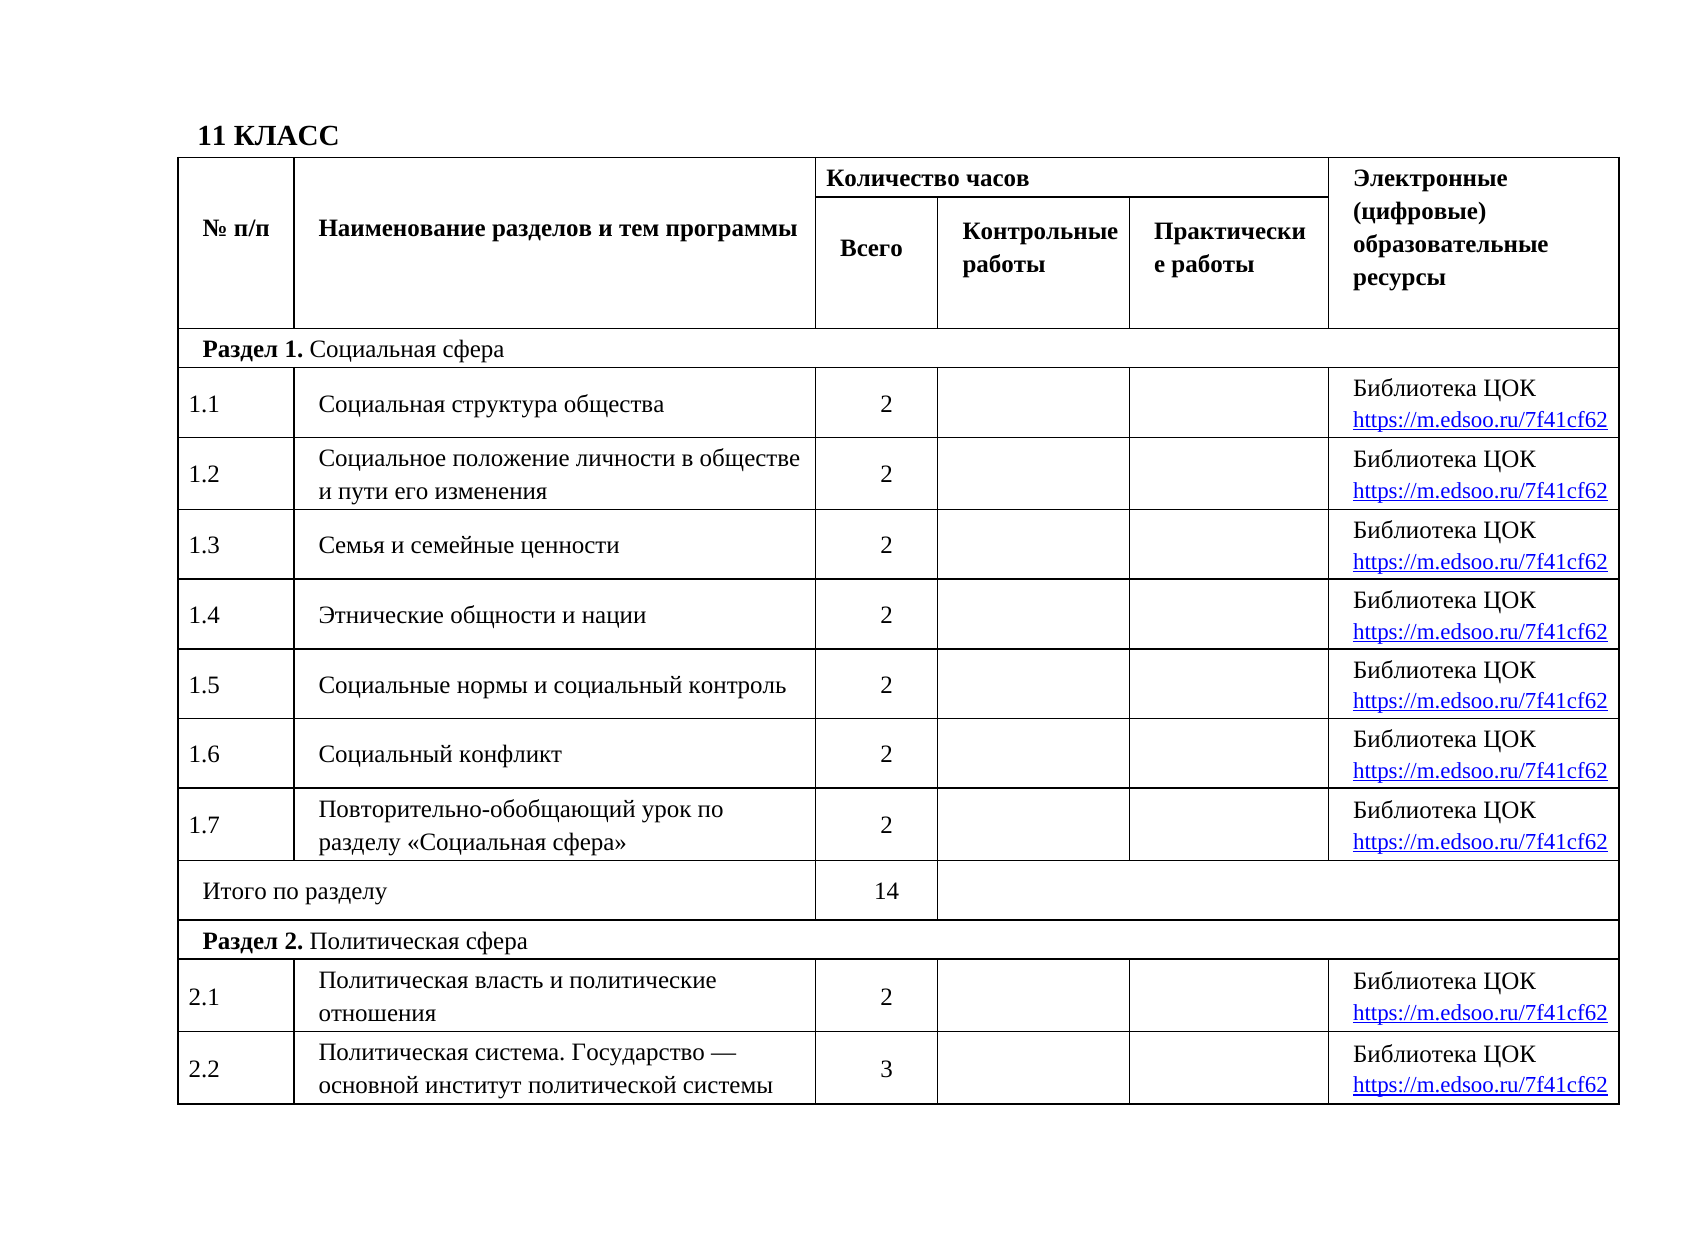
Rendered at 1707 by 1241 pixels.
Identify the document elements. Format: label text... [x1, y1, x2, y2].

table_cell Социальный конфликт [295, 719, 815, 787]
table_cell Всего [816, 198, 937, 327]
table_cell [1130, 580, 1328, 648]
table_cell 2 [816, 438, 937, 509]
table_cell 14 [816, 861, 937, 919]
table_cell Раздел 1. Социальная сфера [179, 329, 1618, 367]
table_cell Политическая власть и политические отношения [295, 960, 815, 1031]
table_cell Библиотека ЦОК https://m.edsoo.ru/7f41cf62 [1329, 580, 1618, 648]
table_cell 1.1 [179, 368, 293, 436]
table_cell [1130, 650, 1328, 717]
table_cell [1130, 719, 1328, 787]
table_cell Итого по разделу [179, 861, 815, 919]
table_header Электронные (цифровые) образовательные ресурсы [1329, 158, 1618, 327]
table_cell 2 [816, 510, 937, 578]
table_cell Этнические общности и нации [295, 580, 815, 648]
table_cell 1.4 [179, 580, 293, 648]
table_cell 2 [816, 960, 937, 1031]
table_cell 2.1 [179, 960, 293, 1031]
table_cell Библиотека ЦОК https://m.edsoo.ru/7f41cf62 [1329, 438, 1618, 509]
table_cell 2 [816, 650, 937, 717]
table_cell Библиотека ЦОК https://m.edsoo.ru/7f41cf62 [1329, 789, 1618, 859]
table_cell 1.3 [179, 510, 293, 578]
table_cell 2 [816, 719, 937, 787]
table_cell 2.2 [179, 1032, 293, 1103]
table_cell [938, 650, 1129, 717]
table_cell Библиотека ЦОК https://m.edsoo.ru/7f41cf62 [1329, 719, 1618, 787]
text 11 КЛАСС [190, 118, 1618, 152]
table_cell [1130, 960, 1328, 1031]
table_cell Социальная структура общества [295, 368, 815, 436]
table_cell [1130, 1032, 1328, 1103]
table_cell 1.2 [179, 438, 293, 509]
table_cell 1.5 [179, 650, 293, 717]
table_cell Контрольные работы [938, 198, 1129, 327]
table_cell [938, 438, 1129, 509]
table_cell [938, 510, 1129, 578]
table_cell [938, 580, 1129, 648]
table_cell [1130, 368, 1328, 436]
table_cell Библиотека ЦОК https://m.edsoo.ru/7f41cf62 [1329, 650, 1618, 717]
table_cell [938, 368, 1129, 436]
table_header Количество часов [816, 158, 1328, 196]
table_cell [938, 789, 1129, 859]
table_cell Социальные нормы и социальный контроль [295, 650, 815, 717]
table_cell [1329, 960, 1618, 1031]
table_cell 2 [816, 789, 937, 859]
table_cell 1.7 [179, 789, 293, 859]
table_header № п/п [179, 158, 293, 327]
table_cell Политическая система. Государство — основной институт политической системы [295, 1032, 815, 1103]
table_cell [1329, 1032, 1618, 1103]
table_cell [1130, 510, 1328, 578]
table_cell Практические работы [1130, 198, 1328, 327]
table_cell [938, 719, 1129, 787]
table_cell 1.6 [179, 719, 293, 787]
table_cell 2 [816, 368, 937, 436]
table_cell 2 [816, 580, 937, 648]
table_cell [1130, 789, 1328, 859]
table_cell [938, 861, 1618, 919]
table_cell [938, 960, 1129, 1031]
table_cell Семья и семейные ценности [295, 510, 815, 578]
table_cell Повторительно-обобщающий урок по разделу «Социальная сфера» [295, 789, 815, 859]
table_header Наименование разделов и тем программы [295, 158, 815, 327]
table_cell Раздел 2. Политическая сфера [179, 921, 1618, 958]
table_cell Социальное положение личности в обществе и пути его изменения [295, 438, 815, 509]
table_cell Библиотека ЦОК https://m.edsoo.ru/7f41cf62 [1329, 510, 1618, 578]
table_cell [1130, 438, 1328, 509]
table_cell Библиотека ЦОК https://m.edsoo.ru/7f41cf62 [1329, 368, 1618, 436]
table_cell [938, 1032, 1129, 1103]
table_cell 3 [816, 1032, 937, 1103]
